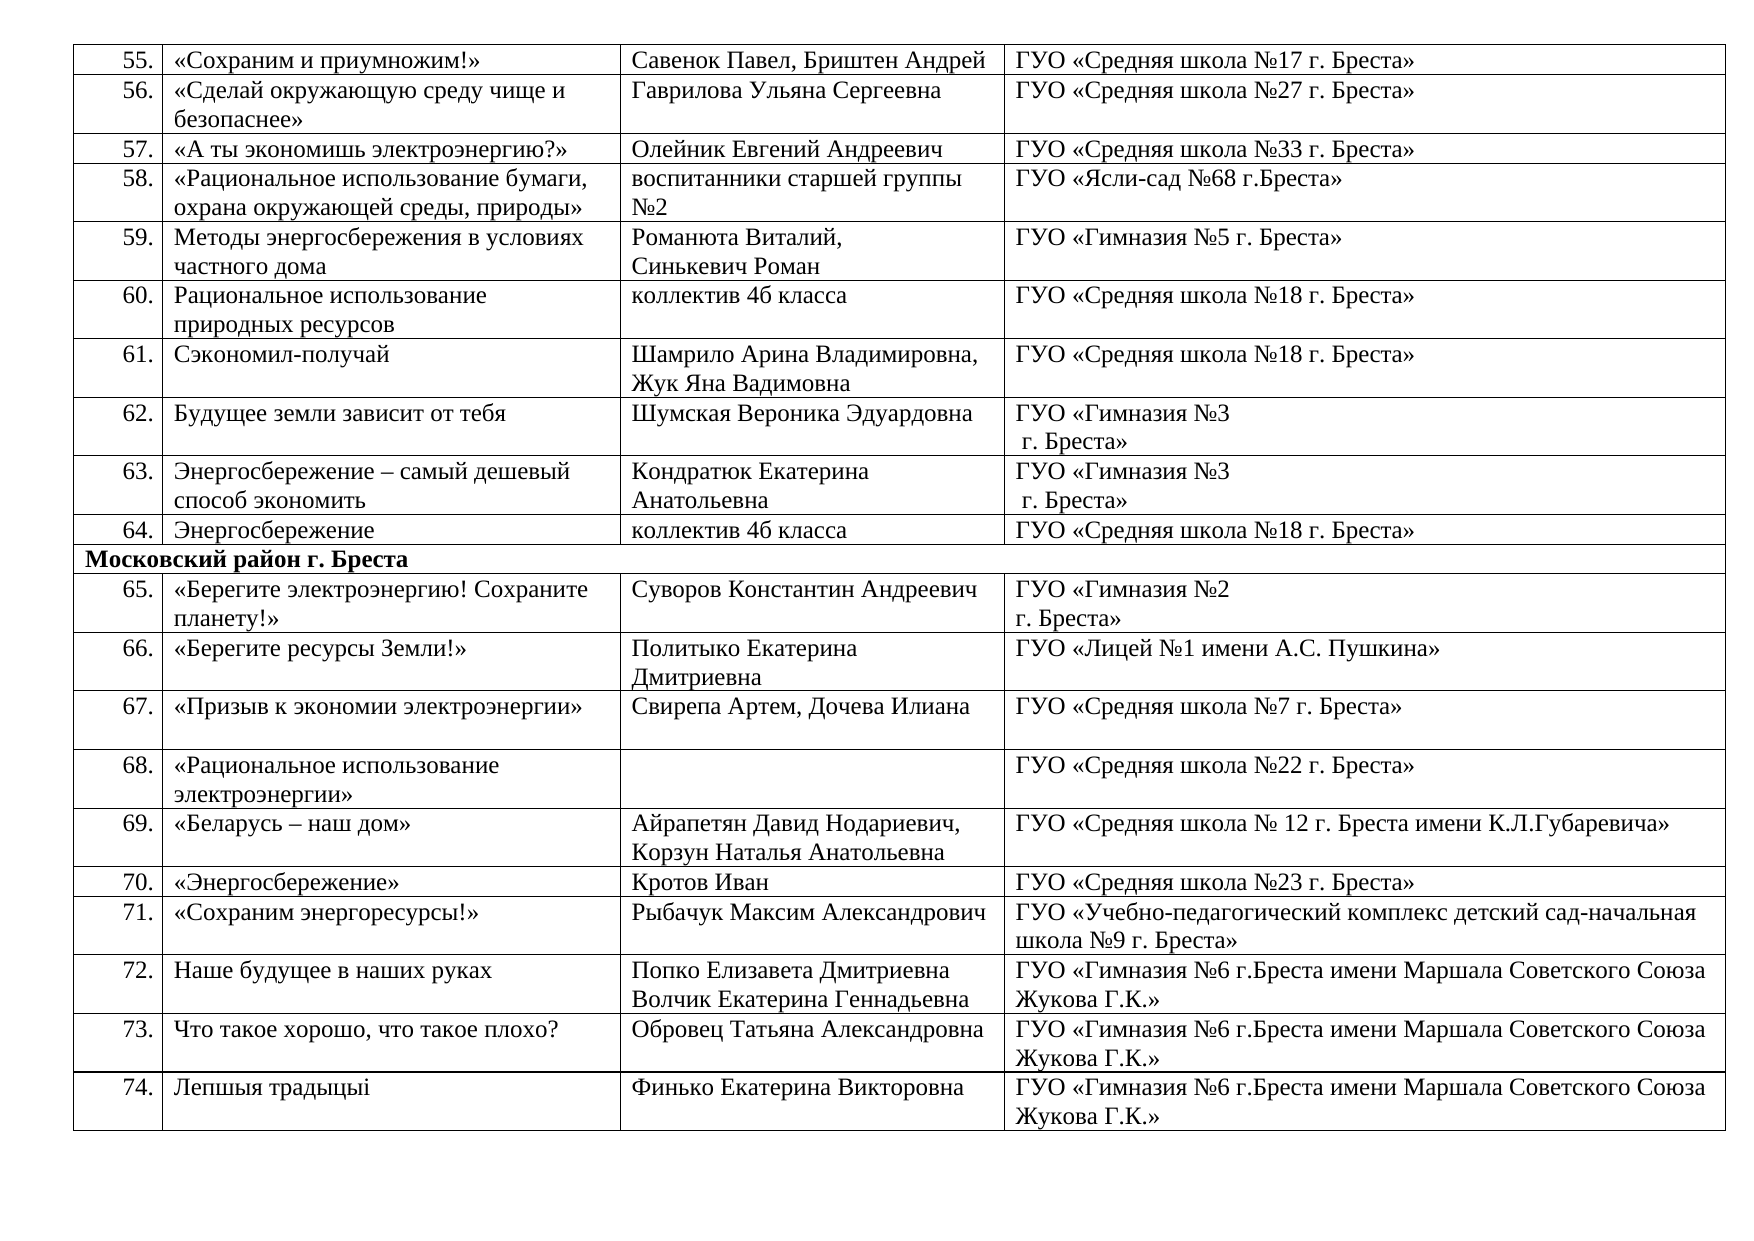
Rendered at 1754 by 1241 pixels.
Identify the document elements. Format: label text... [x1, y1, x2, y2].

table_cell Сэкономил-получай [163, 339, 620, 397]
table_cell Будущее земли зависит от тебя [163, 398, 620, 455]
table_cell [74, 222, 162, 279]
table_cell [74, 134, 162, 162]
table_cell Шумская Вероника Эдуардовна [621, 398, 1004, 455]
table_cell Обровец Татьяна Александровна [621, 1014, 1004, 1071]
table_cell ГУО «Средняя школа №23 г. Бреста» [1005, 867, 1725, 896]
table_cell «Беларусь – наш дом» [163, 809, 620, 866]
table_cell ГУО «Лицей №1 имени А.С. Пушкина» [1005, 633, 1725, 690]
table_cell Кротов Иван [621, 867, 1004, 896]
table_cell [74, 809, 162, 866]
table_cell Энергосбережение [163, 515, 620, 543]
table_cell Попко Елизавета Дмитриевна Волчик Екатерина Геннадьевна [621, 955, 1004, 1013]
table_cell Суворов Константин Андреевич [621, 574, 1004, 632]
table_cell «Энергосбережение» [163, 867, 620, 896]
table_cell [621, 750, 1004, 807]
table_cell Шамрило Арина Владимировна, Жук Яна Вадимовна [621, 339, 1004, 397]
table_cell ГУО «Средняя школа №27 г. Бреста» [1005, 75, 1725, 133]
table_cell Лепшыя традыцыі [163, 1073, 620, 1130]
table_cell [74, 897, 162, 954]
table_cell Политыко Екатерина Дмитриевна [621, 633, 1004, 690]
table_cell [74, 750, 162, 807]
table_cell «Рациональное использование бумаги, охрана окружающей среды, природы» [163, 164, 620, 221]
table_cell коллектив 4б класса [621, 515, 1004, 543]
table_cell Что такое хорошо, что такое плохо? [163, 1014, 620, 1071]
table_cell ГУО «Средняя школа №22 г. Бреста» [1005, 750, 1725, 807]
table_cell «Берегите ресурсы Земли!» [163, 633, 620, 690]
table_cell ГУО «Средняя школа №18 г. Бреста» [1005, 515, 1725, 543]
table_cell ГУО «Средняя школа №18 г. Бреста» [1005, 281, 1725, 338]
table_cell Методы энергосбережения в условиях частного дома [163, 222, 620, 279]
table_cell Энергосбережение – самый дешевый способ экономить [163, 456, 620, 514]
table_cell Гаврилова Ульяна Сергеевна [621, 75, 1004, 133]
table_cell Олейник Евгений Андреевич [621, 134, 1004, 162]
table_cell [74, 1073, 162, 1130]
table_cell Финько Екатерина Викторовна [621, 1073, 1004, 1130]
table_cell ГУО «Гимназия №2 г. Бреста» [1005, 574, 1725, 632]
table_cell [74, 281, 162, 338]
table_cell «Призыв к экономии электроэнергии» [163, 691, 620, 749]
table_cell воспитанники старшей группы №2 [621, 164, 1004, 221]
table_cell Рациональное использование природных ресурсов [163, 281, 620, 338]
table_cell «Рациональное использование электроэнергии» [163, 750, 620, 807]
table_cell «Берегите электроэнергию! Сохраните планету!» [163, 574, 620, 632]
table_cell [74, 1014, 162, 1071]
table_cell Романюта Виталий, Синькевич Роман [621, 222, 1004, 279]
table_cell ГУО «Средняя школа №33 г. Бреста» [1005, 134, 1725, 162]
table_cell Кондратюк Екатерина Анатольевна [621, 456, 1004, 514]
table_cell Московский район г. Бреста [74, 545, 1725, 573]
table_cell [74, 75, 162, 133]
table_cell ГУО «Средняя школа №18 г. Бреста» [1005, 339, 1725, 397]
table_cell «А ты экономишь электроэнергию?» [163, 134, 620, 162]
table_cell [74, 456, 162, 514]
table_cell [74, 867, 162, 896]
table_cell ГУО «Гимназия №6 г.Бреста имени Маршала Советского Союза Жукова Г.К.» [1005, 955, 1725, 1013]
table_cell «Сохраним энергоресурсы!» [163, 897, 620, 954]
table_cell Савенок Павел, Бриштен Андрей [621, 45, 1004, 74]
table_cell ГУО «Гимназия №6 г.Бреста имени Маршала Советского Союза Жукова Г.К.» [1005, 1014, 1725, 1071]
table_cell Рыбачук Максим Александрович [621, 897, 1004, 954]
table_cell ГУО «Гимназия №3 г. Бреста» [1005, 398, 1725, 455]
table_cell [74, 574, 162, 632]
table_cell [74, 633, 162, 690]
table_cell ГУО «Гимназия №6 г.Бреста имени Маршала Советского Союза Жукова Г.К.» [1005, 1073, 1725, 1130]
table_cell ГУО «Средняя школа №17 г. Бреста» [1005, 45, 1725, 74]
table_cell «Сохраним и приумножим!» [163, 45, 620, 74]
table_cell коллектив 4б класса [621, 281, 1004, 338]
table_cell ГУО «Средняя школа №7 г. Бреста» [1005, 691, 1725, 749]
table_cell ГУО «Ясли-сад №68 г.Бреста» [1005, 164, 1725, 221]
table_cell Айрапетян Давид Нодариевич, Корзун Наталья Анатольевна [621, 809, 1004, 866]
table_cell [74, 45, 162, 74]
table_cell «Сделай окружающую среду чище и безопаснее» [163, 75, 620, 133]
table_cell ГУО «Гимназия №3 г. Бреста» [1005, 456, 1725, 514]
table_cell Свирепа Артем, Дочева Илиана [621, 691, 1004, 749]
table_cell [74, 955, 162, 1013]
table_cell [74, 398, 162, 455]
table_cell Наше будущее в наших руках [163, 955, 620, 1013]
table_cell [74, 515, 162, 543]
table_cell ГУО «Средняя школа № 12 г. Бреста имени К.Л.Губаревича» [1005, 809, 1725, 866]
table_cell ГУО «Учебно-педагогический комплекс детский сад-начальная школа №9 г. Бреста» [1005, 897, 1725, 954]
table_cell ГУО «Гимназия №5 г. Бреста» [1005, 222, 1725, 279]
table_cell [74, 691, 162, 749]
table_cell [74, 164, 162, 221]
table_cell [74, 339, 162, 397]
